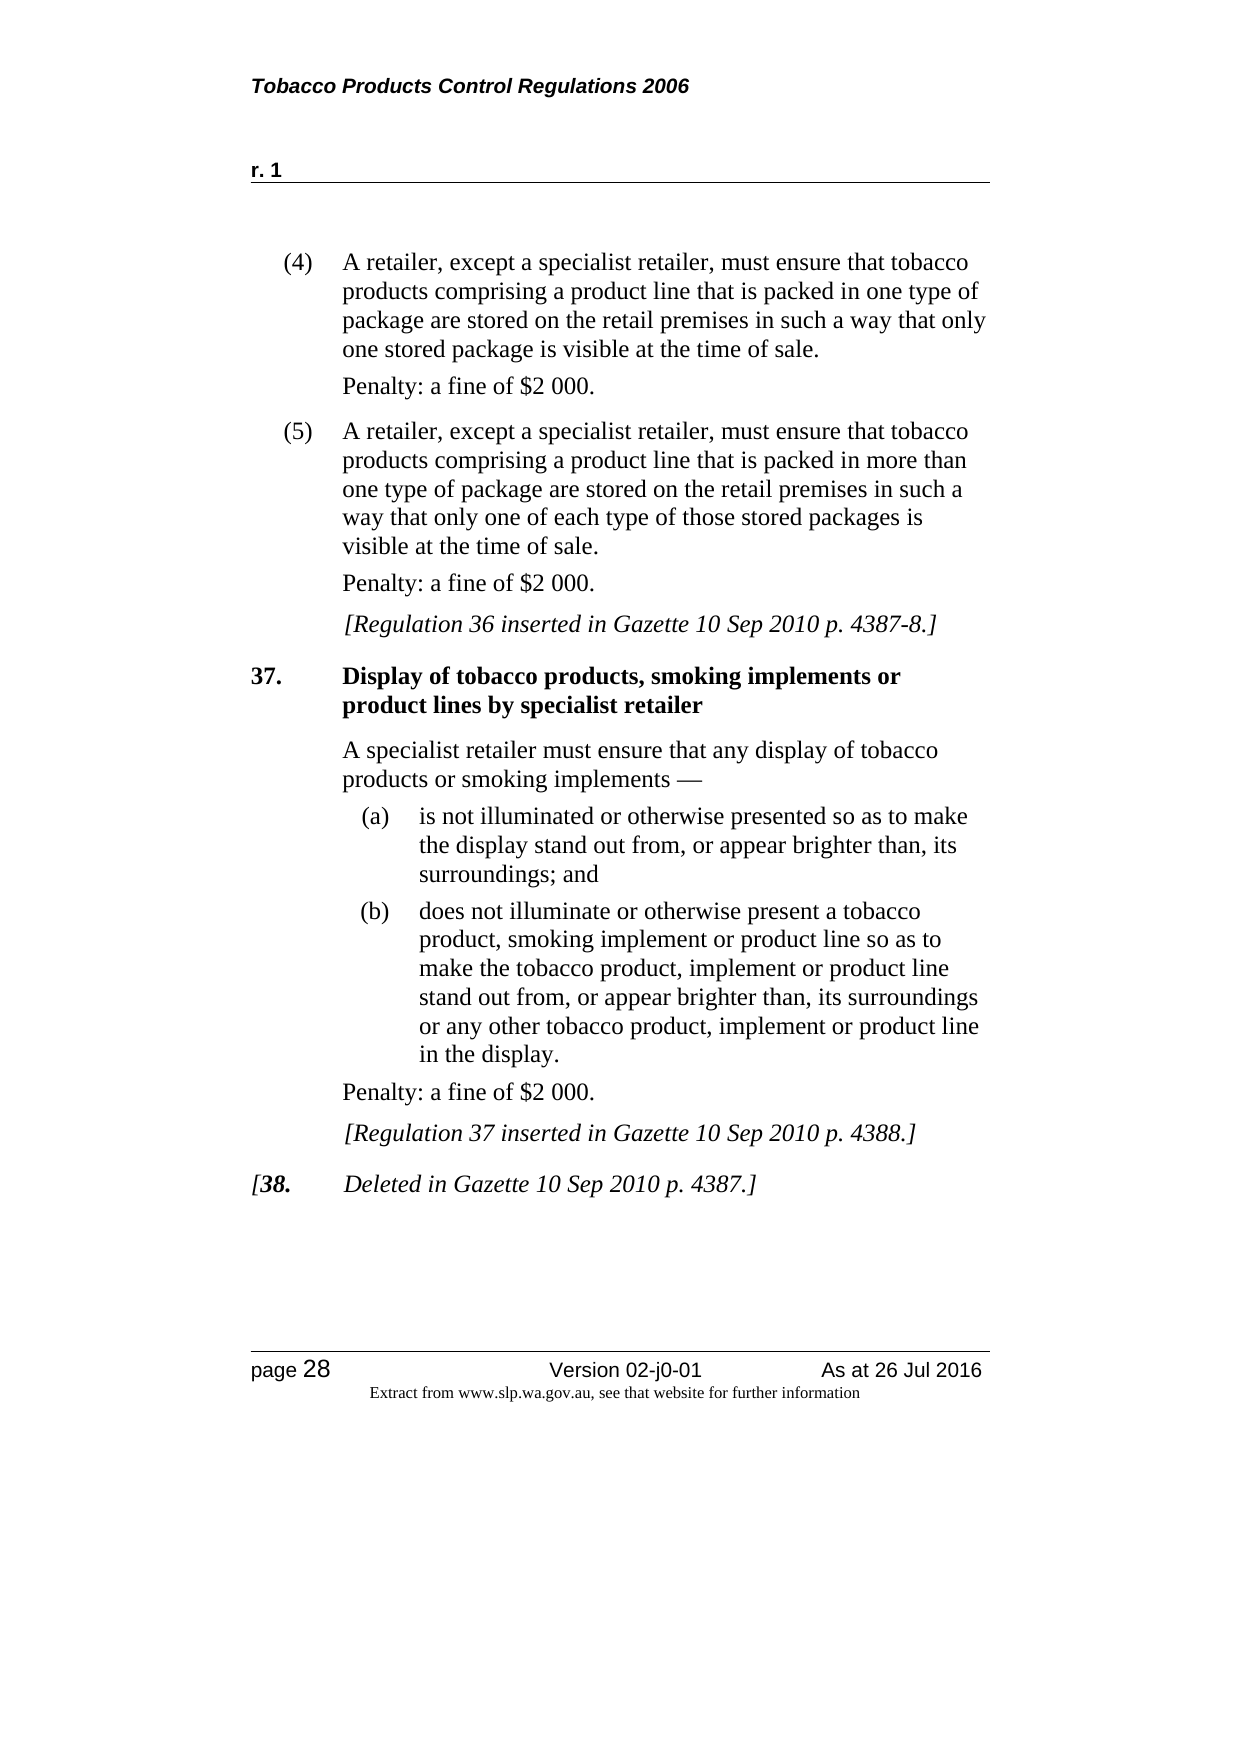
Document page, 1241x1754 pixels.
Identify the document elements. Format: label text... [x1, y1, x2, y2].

text (5) A retailer, except a specialist retailer, must ensure that tobacco products comprising a product line that is packed in more than one type of package are stored on the retail premises in such a way that only one of each type of those stored packages is visible at the time of sale. [251, 416, 990, 560]
text Penalty: a fine of $2 000. [251, 1077, 990, 1105]
text (b) does not illuminate or otherwise present a tobacco product, smoking implement or product line so as to make the tobacco product, implement or product line stand out from, or appear brighter than, its surroundings or any other tobacco product, implement or product line in the display. [251, 896, 990, 1068]
text (4) A retailer, except a specialist retailer, must ensure that tobacco products comprising a product line that is packed in one type of package are stored on the retail premises in such a way that only one stored package is visible at the time of sale. [251, 247, 990, 362]
text A specialist retailer must ensure that any display of tobacco products or smoking implements — [251, 735, 990, 793]
text Penalty: a fine of $2 000. [251, 371, 990, 399]
text Penalty: a fine of $2 000. [251, 568, 990, 597]
text [Regulation 36 inserted in Gazette 10 Sep 2010 p. 4387-8.] [251, 609, 990, 638]
subtitle 37. Display of tobacco products, smoking implements or product lines by specialist retailer [251, 661, 990, 719]
text (a) is not illuminated or otherwise presented so as to make the display stand out from, or appear brighter than, its surroundings; and [251, 801, 990, 887]
text [38. Deleted in Gazette 10 Sep 2010 p. 4387.] [251, 1169, 990, 1198]
text [Regulation 37 inserted in Gazette 10 Sep 2010 p. 4388.] [251, 1118, 990, 1147]
